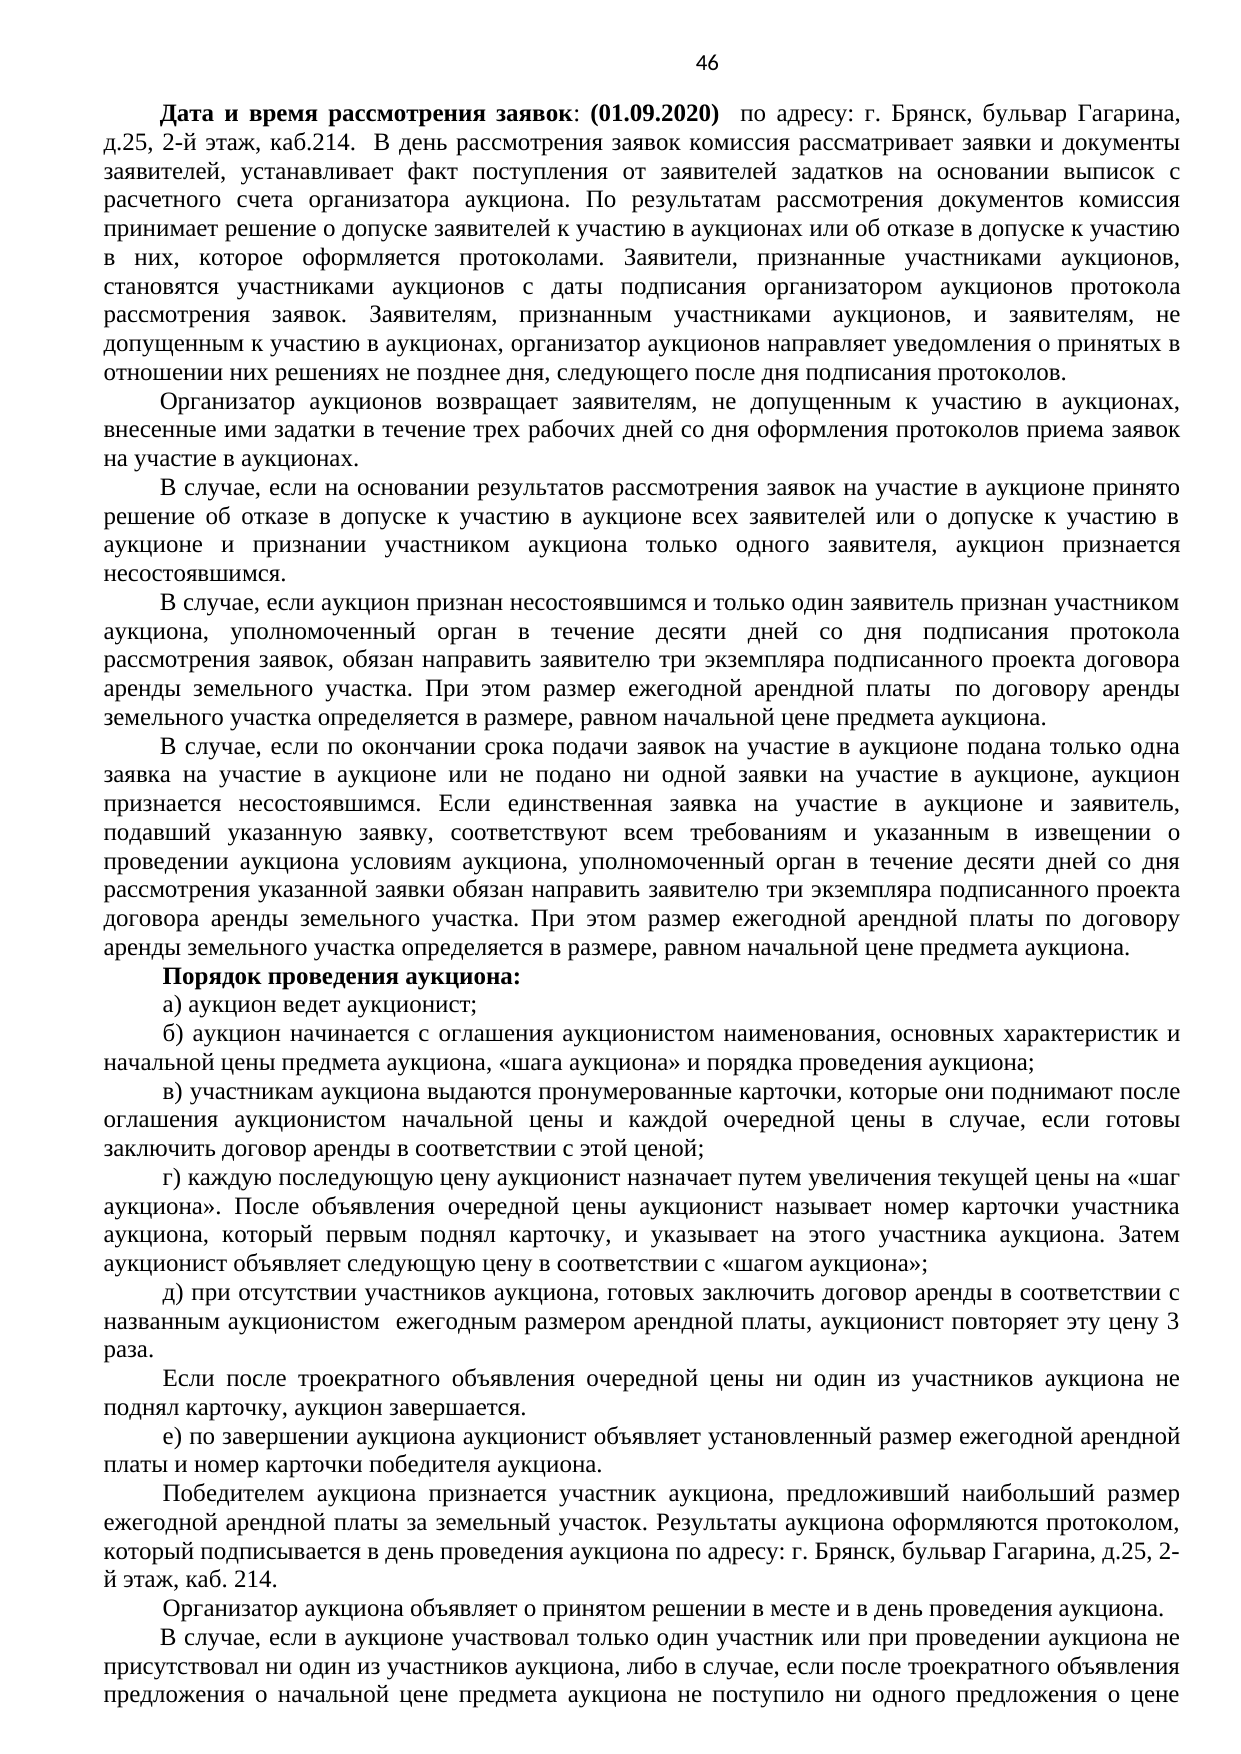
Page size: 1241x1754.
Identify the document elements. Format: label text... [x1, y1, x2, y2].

text г) каждую последующую цену аукционист назначает путем увеличения текущей цены на «шаг аукциона». После объявления очередной цены аукционист называет номер карточки участника аукциона, который первым поднял карточку, и указывает на этого участника аукциона. Затем аукционист объявляет следующую цену в соответствии с «шагом аукциона»; [103, 1162, 1181, 1277]
text е) по завершении аукциона аукционист объявляет установленный размер ежегодной арендной платы и номер карточки победителя аукциона. [103, 1421, 1181, 1478]
text В случае, если по окончании срока подачи заявок на участие в аукционе подана только одна заявка на участие в аукционе или не подано ни одной заявки на участие в аукционе, аукцион признается несостоявшимся. Если единственная заявка на участие в аукционе и заявитель, подавший указанную заявку, соответствуют всем требованиям и указанным в извещении о проведении аукциона условиям аукциона, уполномоченный орган в течение десяти дней со дня рассмотрения указанной заявки обязан направить заявителю три экземпляра подписанного проекта договора аренды земельного участка. При этом размер ежегодной арендной платы по договору аренды земельного участка определяется в размере, равном начальной цене предмета аукциона. [103, 731, 1181, 961]
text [103, 1622, 1181, 1708]
text В случае, если аукцион признан несостоявшимся и только один заявитель признан участником аукциона, уполномоченный орган в течение десяти дней со дня подписания протокола рассмотрения заявок, обязан направить заявителю три экземпляра подписанного проекта договора аренды земельного участка. При этом размер ежегодной арендной платы по договору аренды земельного участка определяется в размере, равном начальной цене предмета аукциона. [103, 587, 1181, 731]
text д) при отсутствии участников аукциона, готовых заключить договор аренды в соответствии с названным аукционистом ежегодным размером арендной платы, аукционист повторяет эту цену 3 раза. [103, 1277, 1181, 1363]
text б) аукцион начинается с оглашения аукционистом наименования, основных характеристик и начальной цены предмета аукциона, «шага аукциона» и порядка проведения аукциона; [103, 1018, 1181, 1076]
text в) участникам аукциона выдаются пронумерованные карточки, которые они поднимают после оглашения аукционистом начальной цены и каждой очередной цены в случае, если готовы заключить договор аренды в соответствии с этой ценой; [103, 1076, 1181, 1162]
text Порядок проведения аукциона: [103, 961, 1181, 989]
text Организатор аукционов возвращает заявителям, не допущенным к участию в аукционах, внесенные ими задатки в течение трех рабочих дней со дня оформления протоколов приема заявок на участие в аукционах. [103, 386, 1181, 472]
text а) аукцион ведет аукционист; [103, 989, 1181, 1018]
text Организатор аукциона объявляет о принятом решении в месте и в день проведения аукциона. [103, 1593, 1181, 1622]
text Если после троекратного объявления очередной цены ни один из участников аукциона не поднял карточку, аукцион завершается. [103, 1363, 1181, 1421]
text В случае, если на основании результатов рассмотрения заявок на участие в аукционе принято решение об отказе в допуске к участию в аукционе всех заявителей или о допуске к участию в аукционе и признании участником аукциона только одного заявителя, аукцион признается несостоявшимся. [103, 472, 1181, 587]
text Победителем аукциона признается участник аукциона, предложивший наибольший размер ежегодной арендной платы за земельный участок. Результаты аукциона оформляются протоколом, который подписывается в день проведения аукциона по адресу: г. Брянск, бульвар Гагарина, д.25, 2-й этаж, каб. 214. [103, 1478, 1181, 1593]
text Дата и время рассмотрения заявок: (01.09.2020) по адресу: г. Брянск, бульвар Гагарина, д.25, 2-й этаж, каб.214. В день рассмотрения заявок комиссия рассматривает заявки и документы заявителей, устанавливает факт поступления от заявителей задатков на основании выписок с расчетного счета организатора аукциона. По результатам рассмотрения документов комиссия принимает решение о допуске заявителей к участию в аукционах или об отказе в допуске к участию в них, которое оформляется протоколами. Заявители, признанные участниками аукционов, становятся участниками аукционов с даты подписания организатором аукционов протокола рассмотрения заявок. Заявителям, признанным участниками аукционов, и заявителям, не допущенным к участию в аукционах, организатор аукционов направляет уведомления о принятых в отношении них решениях не позднее дня, следующего после дня подписания протоколов. [103, 98, 1181, 386]
